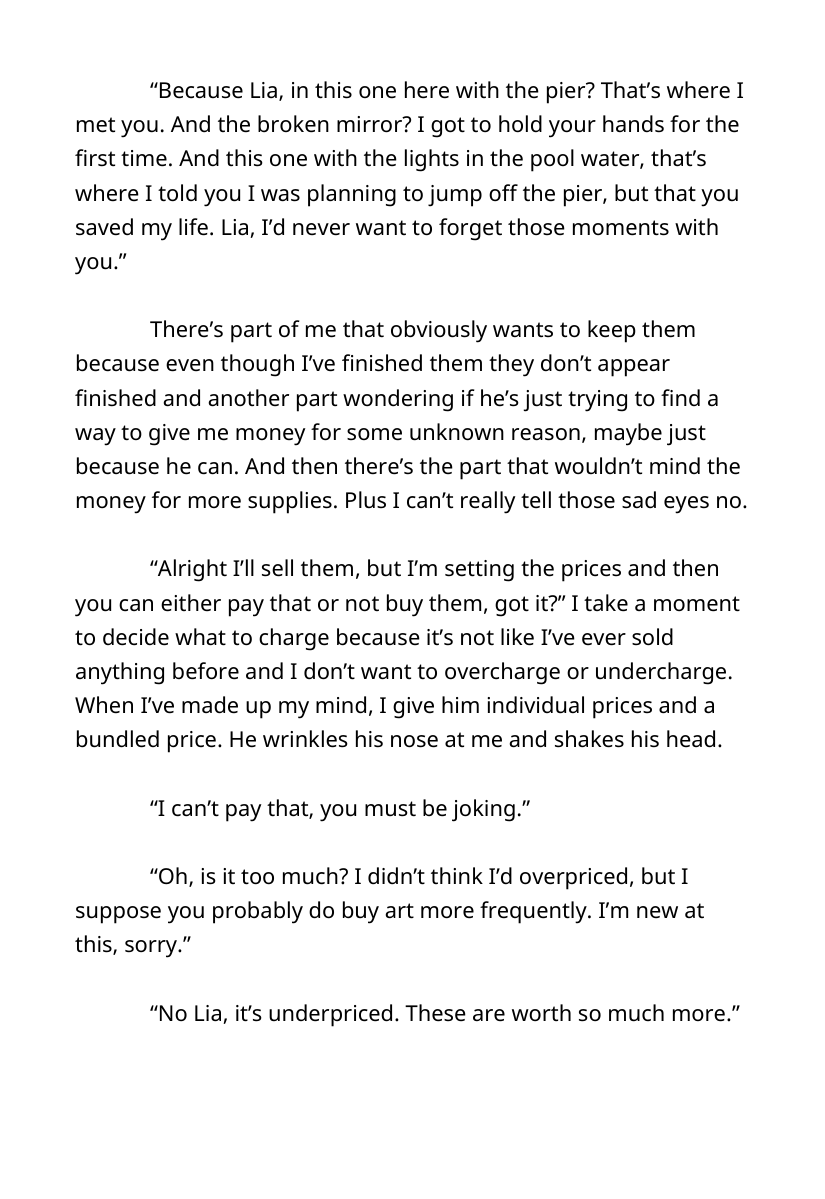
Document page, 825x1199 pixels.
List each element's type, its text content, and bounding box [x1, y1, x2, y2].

text “Oh, is it too much? I didn’t think I’d overpriced, but I suppose you probably do buy art more frequently. I’m new at this, sorry.” [75, 861, 750, 959]
text “No Lia, it’s underpriced. These are worth so much more.” [75, 997, 750, 1027]
text “Alright I’ll sell them, but I’m setting the prices and then you can either pay that or not buy them, got it?” I take a moment to decide what to charge because it’s not like I’ve ever sold anything before and I don’t want to overcharge or undercharge. When I’ve made up my mind, I give him individual prices and a bundled price. He wrinkles his nose at me and shakes his head. [75, 553, 750, 754]
text “Because Lia, in this one here with the pier? That’s where I met you. And the broken mirror? I got to hold your hands for the first time. And this one with the lights in the pool water, that’s where I told you I was planning to jump off the pier, but that you saved my life. Lia, I’d never want to forget those moments with you.” [75, 75, 750, 276]
text “I can’t pay that, you must be joking.” [75, 792, 750, 822]
text There’s part of me that obviously wants to keep them because even though I’ve finished them they don’t appear finished and another part wondering if he’s just trying to find a way to give me money for some unknown reason, maybe just because he can. And then there’s the part that wouldn’t mind the money for more supplies. Plus I can’t really tell those sad eyes no. [75, 314, 750, 515]
